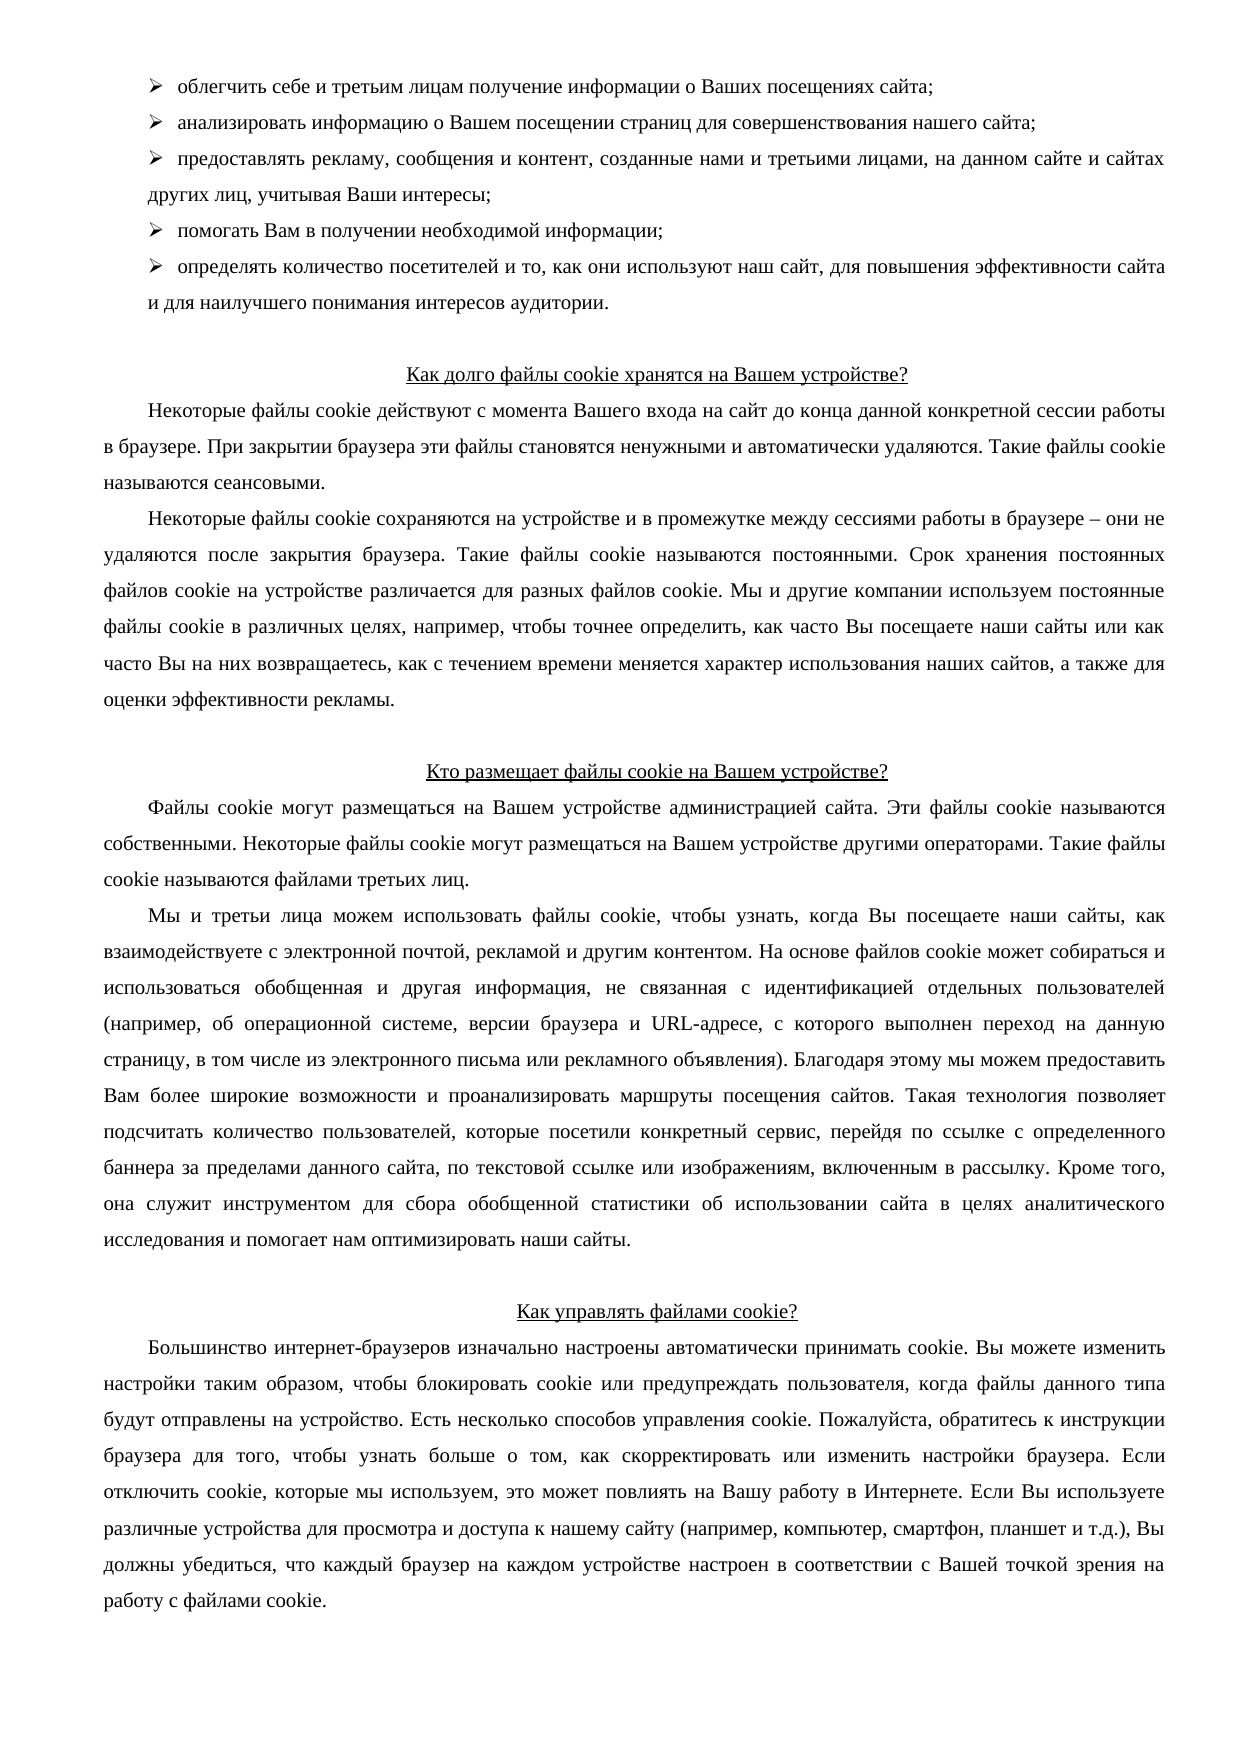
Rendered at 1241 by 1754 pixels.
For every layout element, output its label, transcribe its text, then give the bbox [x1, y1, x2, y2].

text Кто размещает файлы cookie на Вашем устройстве? [103, 759, 1167, 783]
list предоставлять рекламу, сообщения и контент, созданные нами и третьими лицами, на данном сайте и сайтах других лиц, учитывая Ваши интересы; [148, 146, 1167, 206]
text Как управлять файлами cookie? [103, 1299, 1167, 1323]
list облегчить себе и третьим лицам получение информации о Ваших посещениях сайта; [148, 74, 1167, 98]
text Файлы cookie могут размещаться на Вашем устройстве администрацией сайта. Эти файлы cookie называются собственными. Некоторые файлы cookie могут размещаться на Вашем устройстве другими операторами. Такие файлы cookie называются файлами третьих лиц. [103, 795, 1167, 891]
list помогать Вам в получении необходимой информации; [148, 218, 1167, 242]
text Некоторые файлы cookie сохраняются на устройстве и в промежутке между сессиями работы в браузере – они не удаляются после закрытия браузера. Такие файлы cookie называются постоянными. Срок хранения постоянных файлов cookie на устройстве различается для разных файлов cookie. Мы и другие компании используем постоянные файлы cookie в различных целях, например, чтобы точнее определить, как часто Вы посещаете наши сайты или как часто Вы на них возвращаетесь, как с течением времени меняется характер использования наших сайтов, а также для оценки эффективности рекламы. [103, 506, 1167, 711]
text Как долго файлы cookie хранятся на Вашем устройстве? [103, 362, 1167, 386]
list анализировать информацию о Вашем посещении страниц для совершенствования нашего сайта; [148, 110, 1167, 134]
text Мы и третьи лица можем использовать файлы cookie, чтобы узнать, когда Вы посещаете наши сайты, как взаимодействуете с электронной почтой, рекламой и другим контентом. На основе файлов cookie может собираться и использоваться обобщенная и другая информация, не связанная с идентификацией отдельных пользователей (например, об операционной системе, версии браузера и URL-адресе, с которого выполнен переход на данную страницу, в том числе из электронного письма или рекламного объявления). Благодаря этому мы можем предоставить Вам более широкие возможности и проанализировать маршруты посещения сайтов. Такая технология позволяет подсчитать количество пользователей, которые посетили конкретный сервис, перейдя по ссылке с определенного баннера за пределами данного сайта, по текстовой ссылке или изображениям, включенным в рассылку. Кроме того, она служит инструментом для сбора обобщенной статистики об использовании сайта в целях аналитического исследования и помогает нам оптимизировать наши сайты. [103, 903, 1167, 1251]
list определять количество посетителей и то, как они используют наш сайт, для повышения эффективности сайта и для наилучшего понимания интересов аудитории. [148, 254, 1167, 314]
text Некоторые файлы cookie действуют с момента Вашего входа на сайт до конца данной конкретной сессии работы в браузере. При закрытии браузера эти файлы становятся ненужными и автоматически удаляются. Такие файлы cookie называются сеансовыми. [103, 398, 1167, 494]
text Большинство интернет-браузеров изначально настроены автоматически принимать cookie. Вы можете изменить настройки таким образом, чтобы блокировать cookie или предупреждать пользователя, когда файлы данного типа будут отправлены на устройство. Есть несколько способов управления cookie. Пожалуйста, обратитесь к инструкции браузера для того, чтобы узнать больше о том, как скорректировать или изменить настройки браузера. Если отключить cookie, которые мы используем, это может повлиять на Вашу работу в Интернете. Если Вы используете различные устройства для просмотра и доступа к нашему сайту (например, компьютер, смартфон, планшет и т.д.), Вы должны убедиться, что каждый браузер на каждом устройстве настроен в соответствии с Вашей точкой зрения на работу с файлами cookie. [103, 1335, 1167, 1612]
